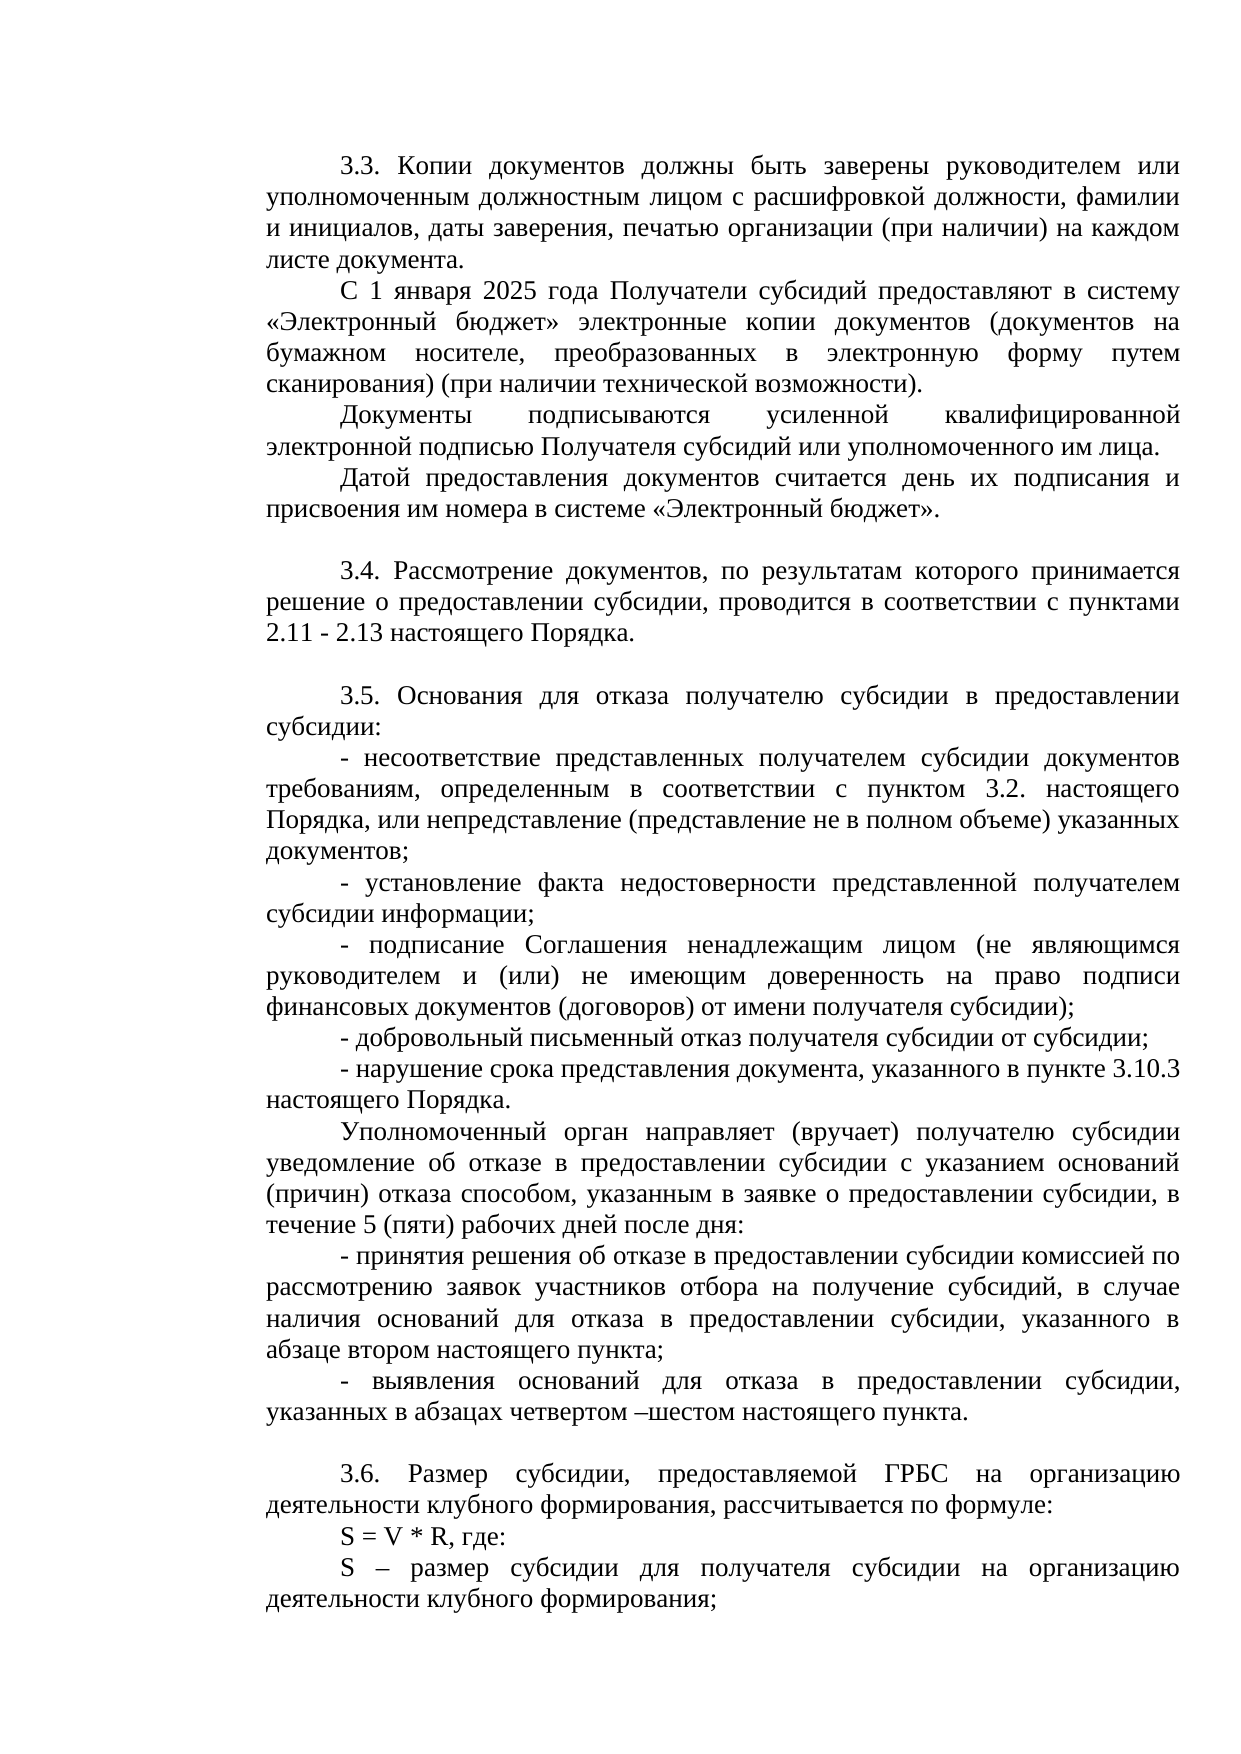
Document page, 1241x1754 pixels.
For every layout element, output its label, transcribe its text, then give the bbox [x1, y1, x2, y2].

text 3.6. Размер субсидии, предоставляемой ГРБС на организацию деятельности клубного формирования, рассчитывается по формуле: [266, 1457, 1181, 1520]
text - принятия решения об отказе в предоставлении субсидии комиссией по рассмотрению заявок участников отбора на получение субсидий, в случае наличия оснований для отказа в предоставлении субсидии, указанного в абзаце втором настоящего пункта; [266, 1239, 1181, 1364]
text 3.4. Рассмотрение документов, по результатам которого принимается решение о предоставлении субсидии, проводится в соответствии с пунктами 2.11 - 2.13 настоящего Порядка. [266, 554, 1181, 648]
text - подписание Соглашения ненадлежащим лицом (не являющимся руководителем и (или) не имеющим доверенность на право подписи финансовых документов (договоров) от имени получателя субсидии); [266, 928, 1181, 1021]
text Датой предоставления документов считается день их подписания и присвоения им номера в системе «Электронный бюджет». [266, 461, 1181, 523]
text - установление факта недостоверности представленной получателем субсидии информации; [266, 866, 1181, 928]
text - несоответствие представленных получателем субсидии документов требованиям, определенным в соответствии с пунктом 3.2. настоящего Порядка, или непредставление (представление не в полном объеме) указанных документов; [266, 741, 1181, 866]
text S = V * R, где: [266, 1520, 1181, 1551]
text S – размер субсидии для получателя субсидии на организацию деятельности клубного формирования; [266, 1551, 1181, 1613]
text Уполномоченный орган направляет (вручает) получателю субсидии уведомление об отказе в предоставлении субсидии с указанием оснований (причин) отказа способом, указанным в заявке о предоставлении субсидии, в течение 5 (пяти) рабочих дней после дня: [266, 1115, 1181, 1239]
text 3.5. Основания для отказа получателю субсидии в предоставлении субсидии: [266, 679, 1181, 741]
text - нарушение срока представления документа, указанного в пункте 3.10.3 настоящего Порядка. [266, 1052, 1181, 1115]
text 3.3. Копии документов должны быть заверены руководителем или уполномоченным должностным лицом с расшифровкой должности, фамилии и инициалов, даты заверения, печатью организации (при наличии) на каждом листе документа. [266, 149, 1181, 274]
text Документы подписываются усиленной квалифицированной электронной подписью Получателя субсидий или уполномоченного им лица. [266, 398, 1181, 461]
text С 1 января 2025 года Получатели субсидий предоставляют в систему «Электронный бюджет» электронные копии документов (документов на бумажном носителе, преобразованных в электронную форму путем сканирования) (при наличии технической возможности). [266, 274, 1181, 398]
text - выявления оснований для отказа в предоставлении субсидии, указанных в абзацах четвертом –шестом настоящего пункта. [266, 1364, 1181, 1426]
text - добровольный письменный отказ получателя субсидии от субсидии; [266, 1021, 1181, 1052]
